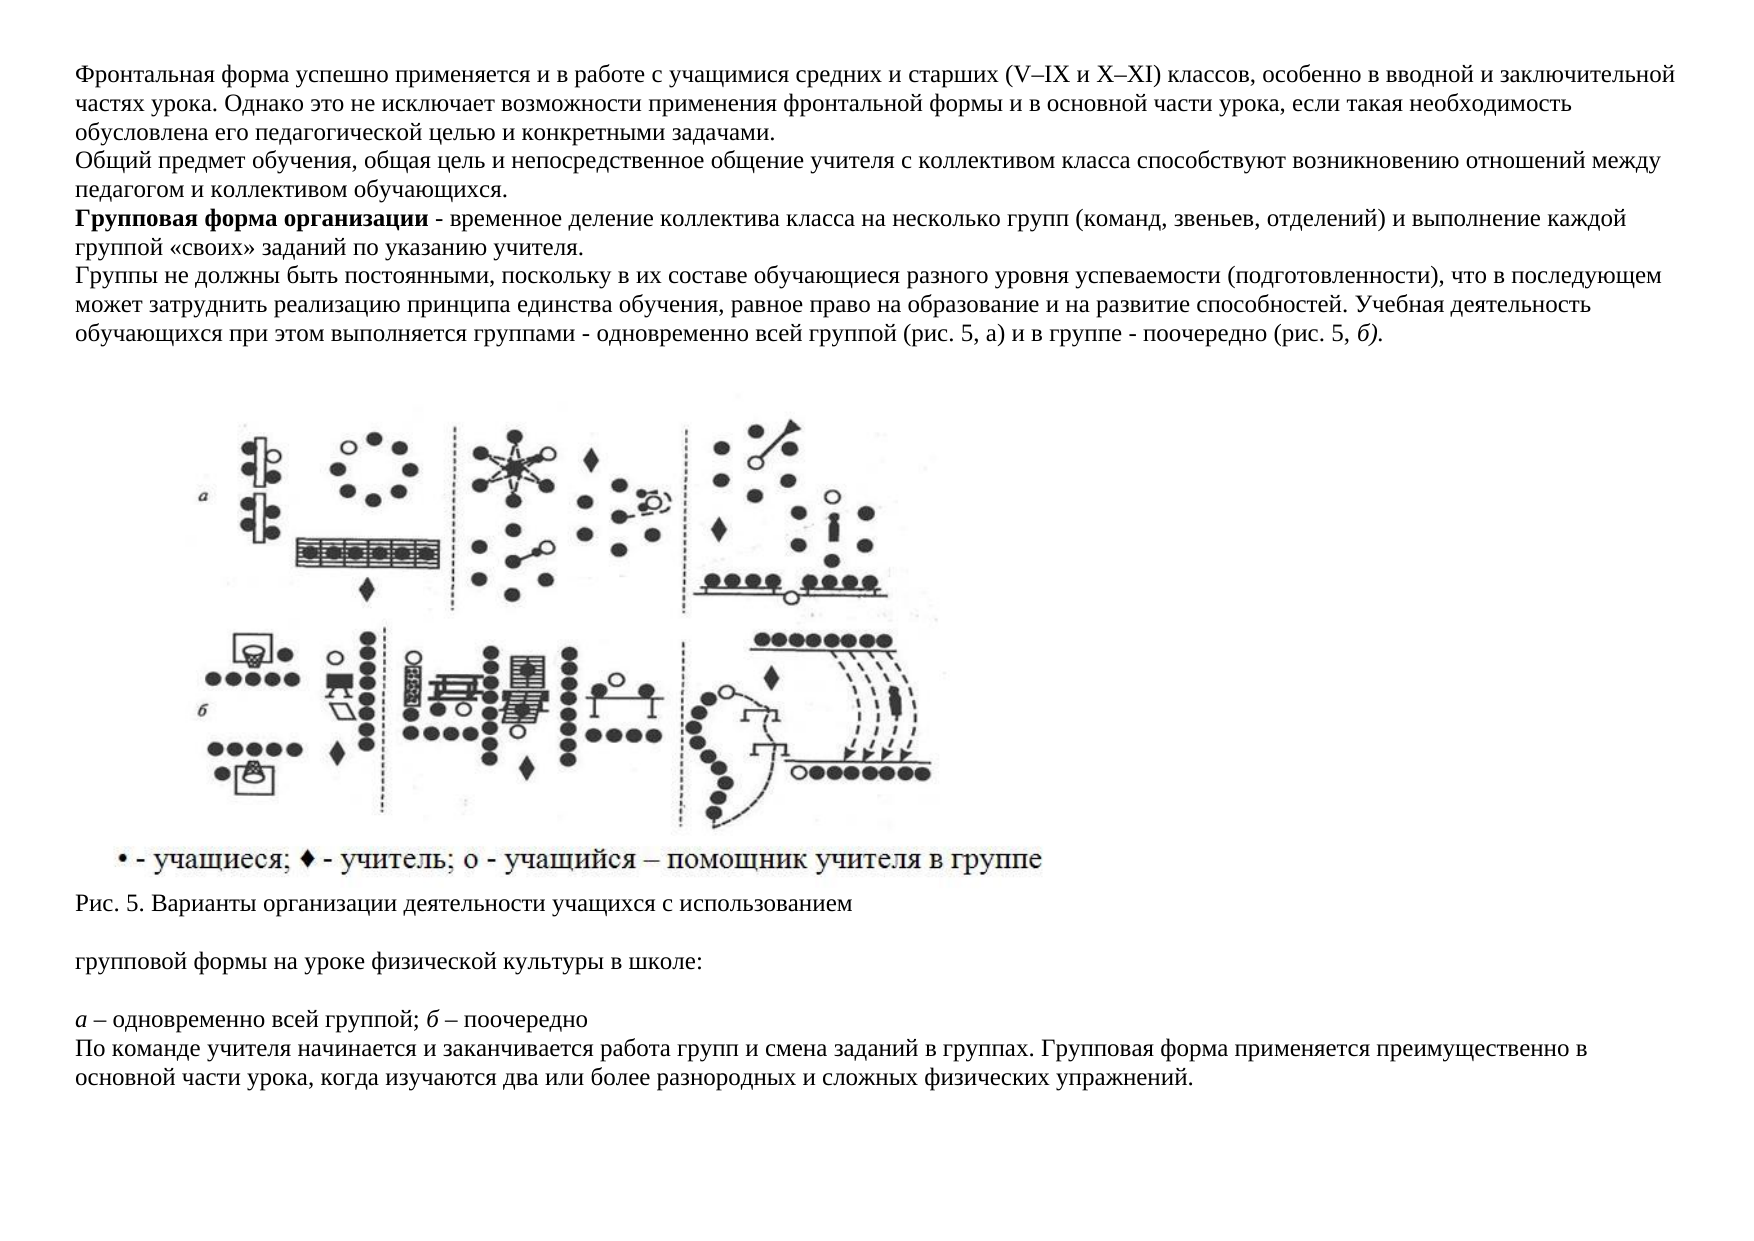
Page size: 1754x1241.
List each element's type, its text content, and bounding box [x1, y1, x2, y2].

text Общий предмет обучения, общая цель и непосредственное общение учителя с коллективом класса способствуют возникновению отношений между педагогом и коллективом обучающихся. [75, 145, 1679, 203]
text групповой формы на уроке физической культуры в школе: [75, 946, 1679, 975]
picture [93, 391, 1062, 889]
text Групповая форма организации - временное деление коллектива класса на несколько групп (команд, звеньев, отделений) и выполнение каждой группой «своих» заданий по указанию учителя. [75, 203, 1679, 260]
text а – одновременно всей группой; б – поочередно [75, 1004, 1679, 1033]
text Группы не должны быть постоянными, поскольку в их составе обучающиеся разного уровня успеваемости (подготовленности), что в последующем может затруднить реализацию принципа единства обучения, равное право на образование и на развитие способностей. Учебная деятельность обучающихся при этом выполняется группами - одновременно всей группой (рис. 5, а) и в группе - поочередно (рис. 5, б). [75, 260, 1679, 347]
text По команде учителя начинается и заканчивается работа групп и смена заданий в группах. Групповая форма применяется преимущественно в основной части урока, когда изучаются два или более разнородных и сложных физических упражнений. [75, 1033, 1679, 1091]
text Фронтальная форма успешно применяется и в работе с учащимися средних и старших (V–IX и X–XI) классов, особенно в вводной и заключительной частях урока. Однако это не исключает возможности применения фронтальной формы и в основной части урока, если такая необходимость обусловлена его педагогической целью и конкретными задачами. [75, 59, 1679, 145]
